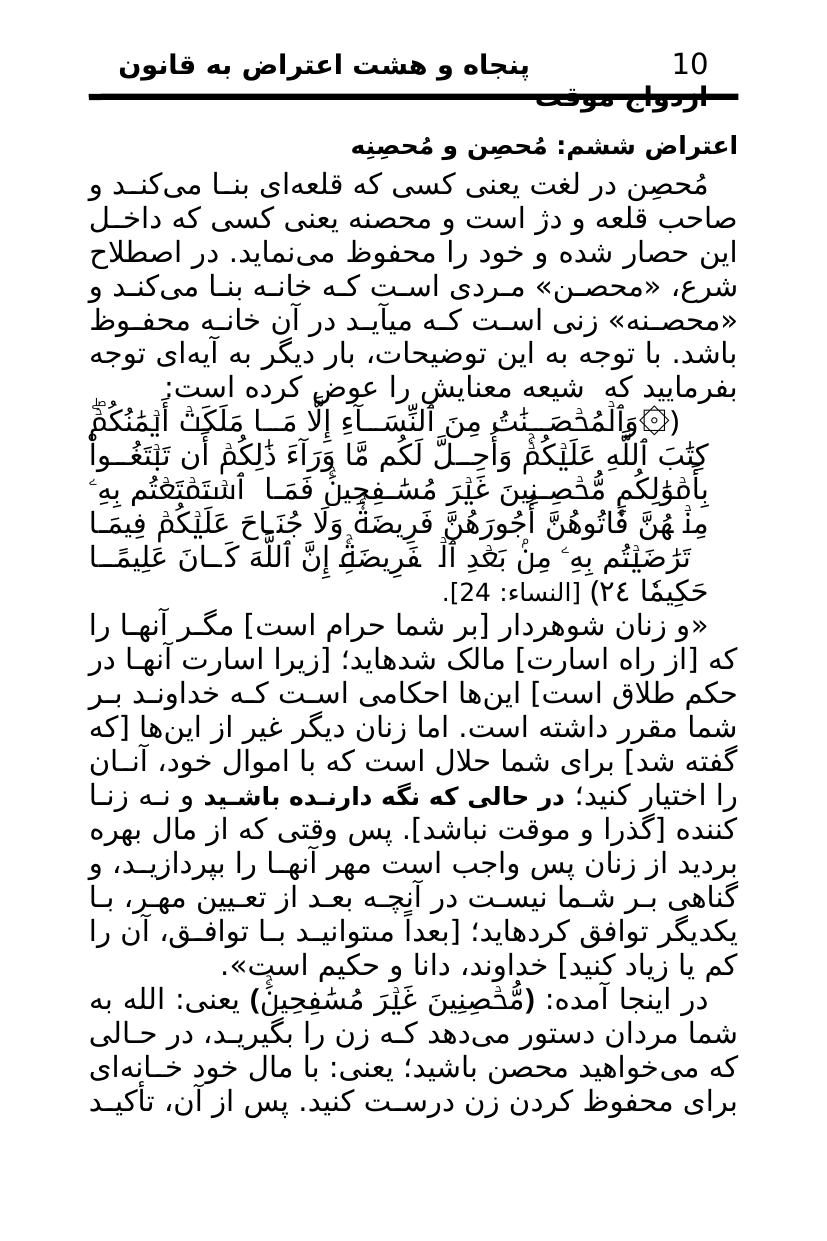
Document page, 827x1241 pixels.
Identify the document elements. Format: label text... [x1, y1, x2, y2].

text مُحصِن در لغت یعنی کسی که قلعه‌ای بنا می‌کند و صاحب قلعه و دژ است و محصنه یعنی کسی که داخل این حصار شده و خود را محفوظ می‌نماید. در اصطلاح شرع، «محصن» مردی است که خانه بنا می‌کند و «محصنه» زنی است که میآید در آن خانه محفوظ باشد. با توجه به این توضیحات، بار دیگر به آیه‌ای توجه بفرمایید که شیعه معنایش را عوض کرده است: [89, 167, 738, 405]
text اعتراض ششم: مُحصِن و مُحصِنِه [89, 132, 738, 161]
text ﴿۞وَٱلۡمُحۡصَنَٰتُ مِنَ ٱلنِّسَآءِ إِلَّا مَا مَلَكَتۡ أَيۡمَٰنُكُمۡۖ كِتَٰبَ ٱللَّهِ عَلَيۡكُمۡۚ وَأُحِلَّ لَكُم مَّا وَرَآءَ ذَٰلِكُمۡ أَن تَبۡتَغُواْ بِأَمۡوَٰلِكُم مُّحۡصِنِينَ غَيۡرَ مُسَٰفِحِينَۚ فَمَا ٱسۡتَمۡتَعۡتُم بِهِۦ مِنۡهُنَّ فَ‍َٔاتُوهُنَّ أُجُورَهُنَّ فَرِيضَةٗۚ وَلَا جُنَاحَ عَلَيۡكُمۡ فِيمَا تَرَٰضَيۡتُم بِهِۦ مِنۢ بَعۡدِ ٱلۡفَرِيضَةِۚ إِنَّ ٱللَّهَ كَانَ عَلِيمًا حَكِيمٗا ٢٤﴾ [النساء: 24]. [89, 405, 708, 608]
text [89, 982, 738, 1118]
text «و زنان شوهردار [بر شما حرام است] مگر آنها را که [از راه اسارت] مالک شده‏اید؛ [زیرا اسارت آنها در حکم طلاق است] این‌ها احکامى است که خداوند بر شما مقرر داشته است. اما زنان دیگر غیر از این‌ها [که گفته شد] براى شما حلال است که با اموال خود، آنان را اختیار کنید؛ در حالى که نگه دارنده باشید و نه زنا کننده [گذرا و موقت نباشد]. پس وقتی که از مال بهره بردید از زنان پس واجب است مهر آنها را بپردازید، و گناهى بر شما نیست در آنچه بعد از تعیین مهر، با یکدیگر توافق کرده‏اید؛ [بعداً مى‏توانید با توافق، آن را کم یا زیاد کنید] خداوند، دانا و حکیم است». [89, 608, 738, 982]
